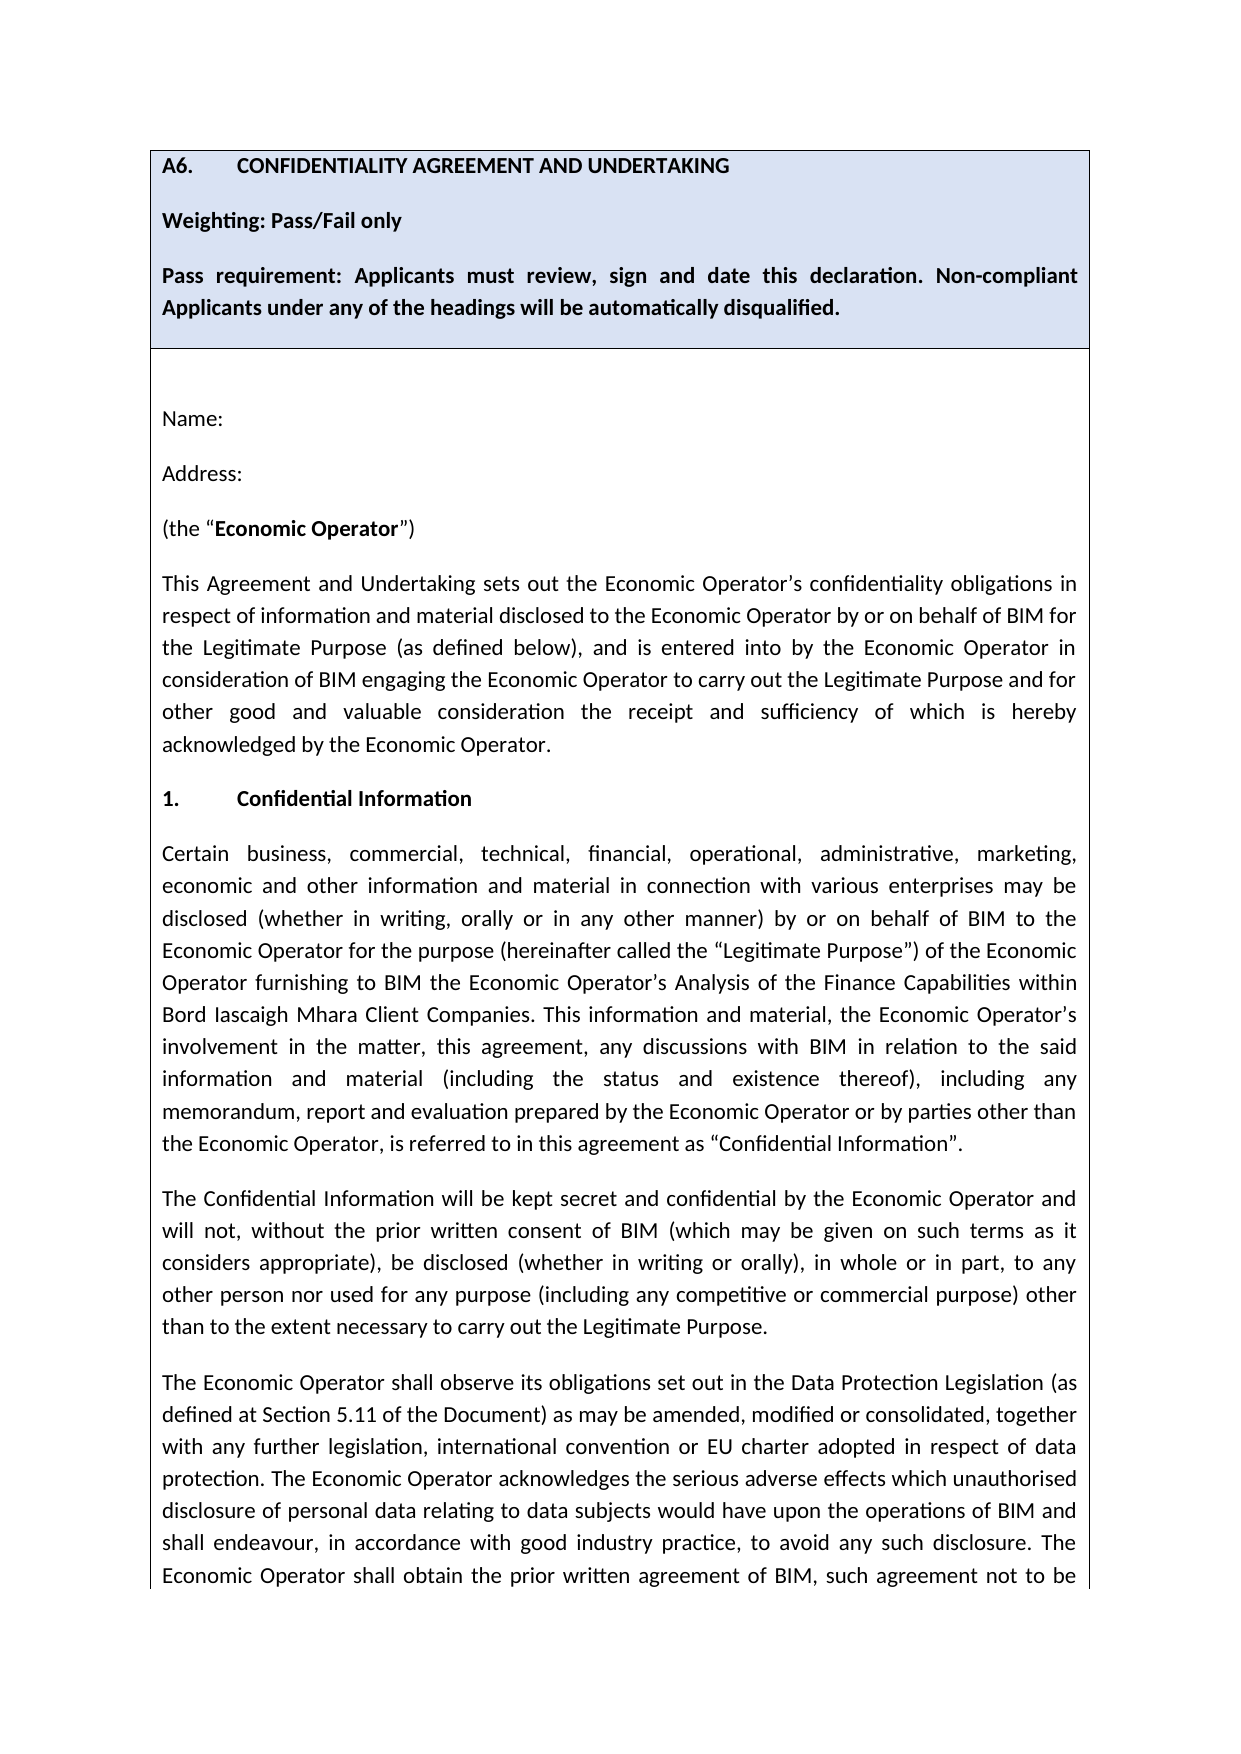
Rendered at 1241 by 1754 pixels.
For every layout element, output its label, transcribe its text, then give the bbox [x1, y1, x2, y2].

table_cell This Agreement and Undertaking sets out the Economic Operator’s confidentiality obligations in respect of information and material disclosed to the Economic Operator by or on behalf of BIM for the Legitimate Purpose (as defined below), and is entered into by the Economic Operator in consideration of BIM engaging the Economic Operator to carry out the Legitimate Purpose and for other good and valuable consideration the receipt and sufficiency of which is hereby acknowledged by the Economic Operator. [151, 569, 1089, 784]
table_cell Confidential Information [151, 785, 1089, 839]
table_cell (the “Economic Operator”) [151, 514, 1089, 569]
table_cell Certain business, commercial, technical, financial, operational, administrative, marketing, economic and other information and material in connection with various enterprises may be disclosed (whether in writing, orally or in any other manner) by or on behalf of BIM to the Economic Operator for the purpose (hereinafter called the “Legitimate Purpose”) of the Economic Operator furnishing to BIM the Economic Operator’s Analysis of the Finance Capabilities within Bord Iascaigh Mhara Client Companies. This information and material, the Economic Operator’s involvement in the matter, this agreement, any discussions with BIM in relation to the said information and material (including the status and existence thereof), including any memorandum, report and evaluation prepared by the Economic Operator or by parties other than the Economic Operator, is referred to in this agreement as “Confidential Information”. [151, 839, 1089, 1184]
table_cell Name: Address: [151, 404, 1089, 514]
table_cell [151, 1184, 1089, 1589]
table_cell [151, 349, 1089, 404]
table_header A6. CONFIDENTIALITY AGREEMENT AND UNDERTAKING Weighting: Pass/Fail only Pass requirement: Applicants must review, sign and date this declaration. Non-compliant Applicants under any of the headings will be automatically disqualified. [151, 151, 1089, 348]
